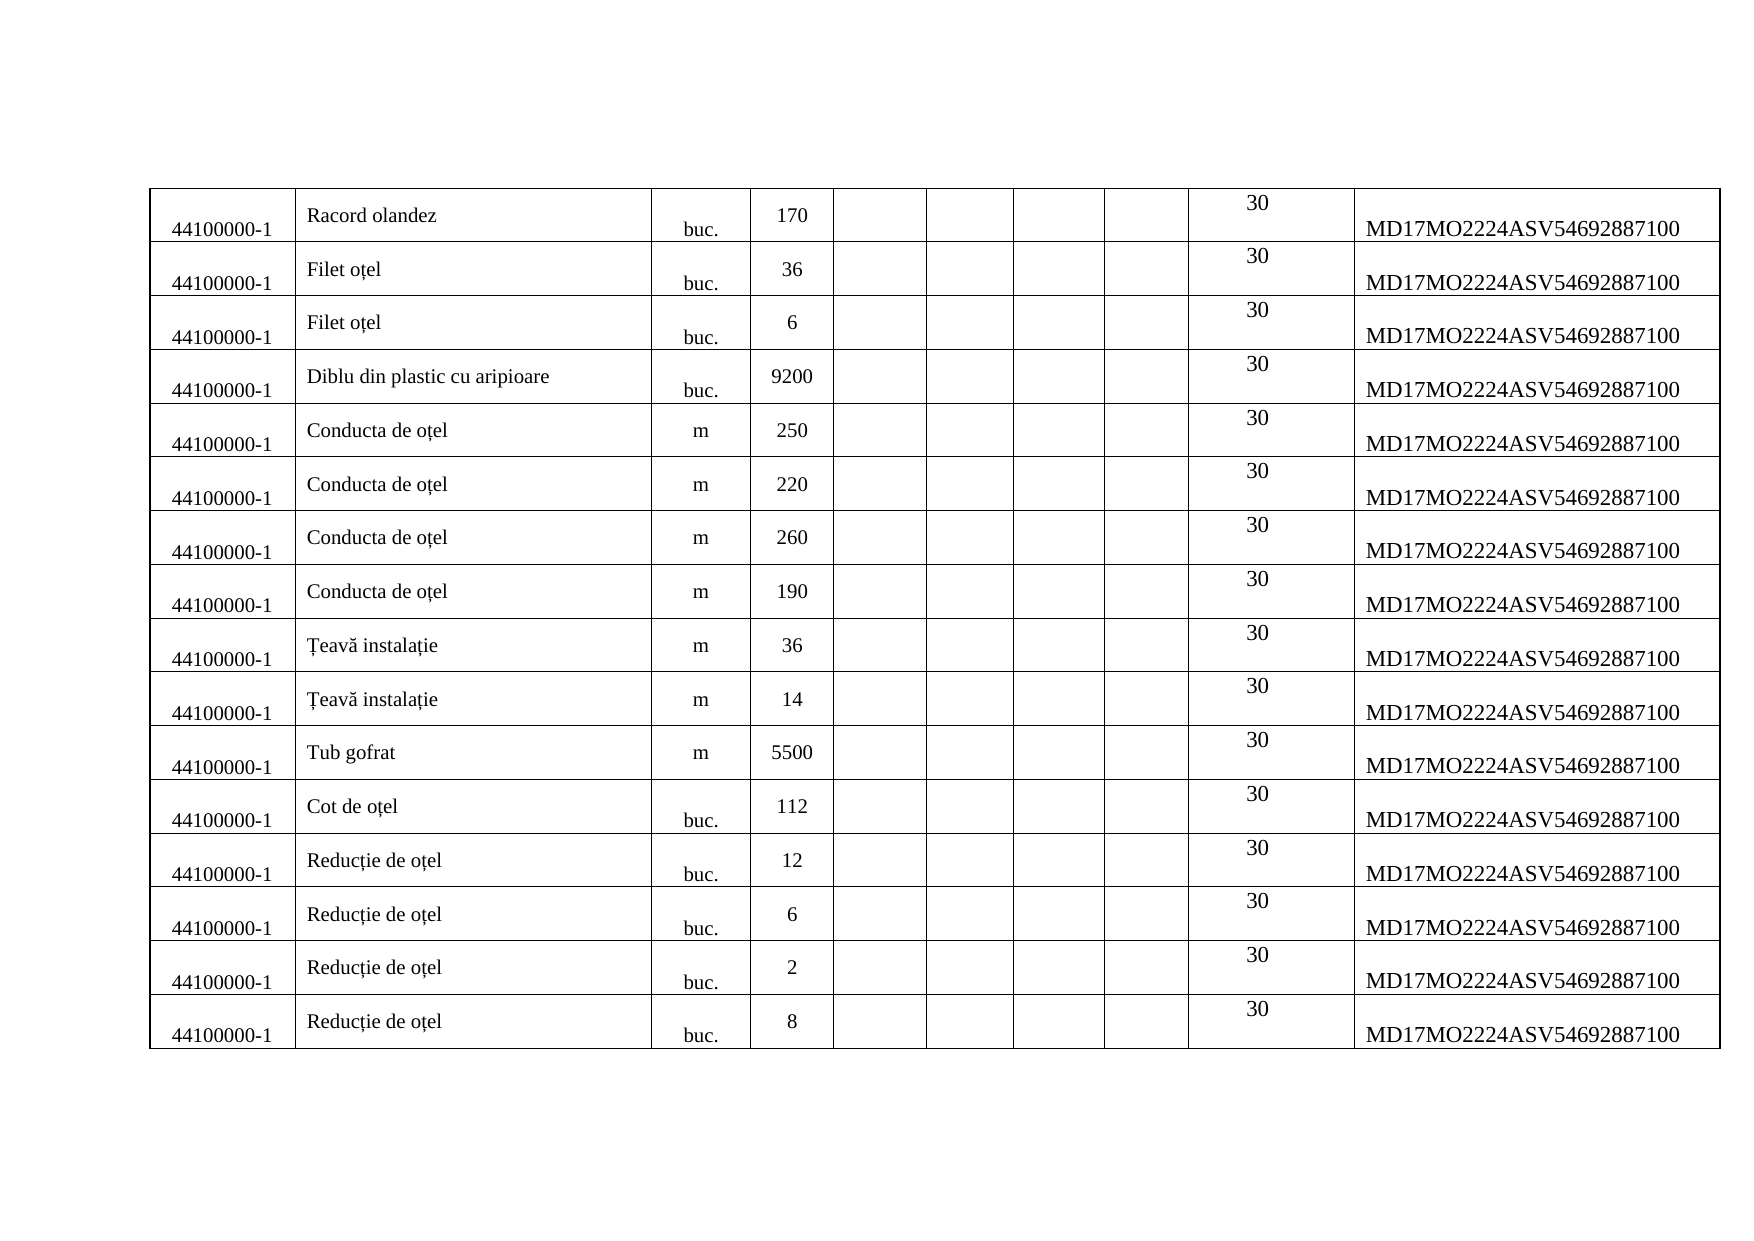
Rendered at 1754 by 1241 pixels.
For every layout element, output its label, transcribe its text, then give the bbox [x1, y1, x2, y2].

table_cell [927, 457, 1013, 510]
table_cell [927, 189, 1013, 241]
table_cell [1105, 242, 1188, 295]
table_cell [834, 834, 926, 886]
table_cell Conducta de oțel [296, 404, 651, 456]
table_cell [1014, 404, 1104, 456]
table_cell MD17MO2224ASV54692887100 [1355, 296, 1719, 349]
table_cell Țeavă instalație [296, 672, 651, 725]
table_cell Racord olandez [296, 189, 651, 241]
table_cell [1105, 511, 1188, 564]
table_cell buc. [652, 189, 750, 241]
table_cell [927, 834, 1013, 886]
table_cell [1105, 404, 1188, 456]
table_cell [834, 350, 926, 402]
table_cell 44100000-1 [151, 565, 295, 617]
table_cell [1014, 242, 1104, 295]
table_cell 250 [751, 404, 833, 456]
table_cell Tub gofrat [296, 726, 651, 779]
table_cell 44100000-1 [151, 780, 295, 832]
table_cell buc. [652, 887, 750, 940]
table_cell buc. [652, 296, 750, 349]
table_cell [1014, 726, 1104, 779]
table_cell [927, 296, 1013, 349]
table_cell [834, 296, 926, 349]
table_cell 44100000-1 [151, 296, 295, 349]
table_cell [1105, 887, 1188, 940]
table_cell buc. [652, 780, 750, 832]
table_cell [1105, 565, 1188, 617]
table_cell Filet oțel [296, 296, 651, 349]
table_cell 9200 [751, 350, 833, 402]
table_cell 30 [1189, 887, 1354, 940]
table_cell [927, 672, 1013, 725]
table_cell Conducta de oțel [296, 457, 651, 510]
table_cell [1014, 189, 1104, 241]
table_cell Filet oțel [296, 242, 651, 295]
table_cell 44100000-1 [151, 457, 295, 510]
table_cell [1014, 511, 1104, 564]
table_cell MD17MO2224ASV54692887100 [1355, 457, 1719, 510]
table_cell 5500 [751, 726, 833, 779]
table_cell m [652, 619, 750, 671]
table_cell [927, 404, 1013, 456]
table_cell [834, 995, 926, 1047]
table_cell [927, 941, 1013, 994]
table_cell 30 [1189, 619, 1354, 671]
table_cell MD17MO2224ASV54692887100 [1355, 941, 1719, 994]
table_cell Diblu din plastic cu aripioare [296, 350, 651, 402]
table_cell 30 [1189, 995, 1354, 1047]
table_cell 30 [1189, 672, 1354, 725]
table_cell 190 [751, 565, 833, 617]
table_cell [1014, 457, 1104, 510]
table_cell [834, 404, 926, 456]
table_cell 30 [1189, 780, 1354, 832]
table_cell MD17MO2224ASV54692887100 [1355, 672, 1719, 725]
table_cell 170 [751, 189, 833, 241]
table_cell [834, 780, 926, 832]
table_cell [1014, 565, 1104, 617]
table_cell [834, 565, 926, 617]
table_cell [1014, 619, 1104, 671]
table_cell 30 [1189, 511, 1354, 564]
table_cell 112 [751, 780, 833, 832]
table_cell MD17MO2224ASV54692887100 [1355, 780, 1719, 832]
table_cell 44100000-1 [151, 995, 295, 1047]
table_cell MD17MO2224ASV54692887100 [1355, 350, 1719, 402]
table_cell [834, 726, 926, 779]
table_cell [927, 995, 1013, 1047]
table_cell Conducta de oțel [296, 565, 651, 617]
table_cell [1105, 457, 1188, 510]
table_cell [927, 350, 1013, 402]
table_cell 44100000-1 [151, 834, 295, 886]
table_cell 30 [1189, 457, 1354, 510]
table_cell [1105, 619, 1188, 671]
table_cell [1105, 350, 1188, 402]
table_cell [1105, 941, 1188, 994]
table_cell 36 [751, 619, 833, 671]
table_cell [1014, 780, 1104, 832]
table_cell 30 [1189, 296, 1354, 349]
table_cell Reducție de oțel [296, 887, 651, 940]
table_cell Reducție de oțel [296, 941, 651, 994]
table_cell [834, 672, 926, 725]
table_cell [1105, 726, 1188, 779]
table_cell m [652, 511, 750, 564]
table_cell Conducta de oțel [296, 511, 651, 564]
table_cell MD17MO2224ASV54692887100 [1355, 242, 1719, 295]
table_cell MD17MO2224ASV54692887100 [1355, 619, 1719, 671]
table_cell [1014, 296, 1104, 349]
table_cell 30 [1189, 404, 1354, 456]
table_cell [834, 511, 926, 564]
table_cell Cot de oțel [296, 780, 651, 832]
table_cell [927, 511, 1013, 564]
table_cell MD17MO2224ASV54692887100 [1355, 887, 1719, 940]
table_cell buc. [652, 242, 750, 295]
table_cell buc. [652, 941, 750, 994]
table_cell [1105, 780, 1188, 832]
table_cell [1105, 672, 1188, 725]
table_cell m [652, 726, 750, 779]
table_cell buc. [652, 350, 750, 402]
table_cell 44100000-1 [151, 404, 295, 456]
table_cell 44100000-1 [151, 672, 295, 725]
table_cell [1355, 189, 1719, 241]
table_cell m [652, 457, 750, 510]
table_cell 44100000-1 [151, 619, 295, 671]
table_cell [1014, 995, 1104, 1047]
table_cell 12 [751, 834, 833, 886]
table_cell MD17MO2224ASV54692887100 [1355, 565, 1719, 617]
table_cell 220 [751, 457, 833, 510]
table_cell [1014, 834, 1104, 886]
table_cell [1105, 995, 1188, 1047]
table_cell 8 [751, 995, 833, 1047]
table_cell 30 [1189, 189, 1354, 241]
table_cell 6 [751, 887, 833, 940]
table_cell [1014, 672, 1104, 725]
table_cell 260 [751, 511, 833, 564]
table_cell buc. [652, 834, 750, 886]
table_cell m [652, 565, 750, 617]
table_cell [834, 457, 926, 510]
table_cell [834, 887, 926, 940]
table_cell 30 [1189, 941, 1354, 994]
table_cell m [652, 672, 750, 725]
table_cell [927, 565, 1013, 617]
table_cell [834, 189, 926, 241]
table_cell 44100000-1 [151, 941, 295, 994]
table_cell 44100000-1 [151, 189, 295, 241]
table_cell 6 [751, 296, 833, 349]
table_cell MD17MO2224ASV54692887100 [1355, 404, 1719, 456]
table_cell 44100000-1 [151, 242, 295, 295]
table_cell [1105, 189, 1188, 241]
table_cell [927, 780, 1013, 832]
table_cell [834, 941, 926, 994]
table_cell [1105, 834, 1188, 886]
table_cell 30 [1189, 726, 1354, 779]
table_cell [927, 726, 1013, 779]
table_cell buc. [652, 995, 750, 1047]
table_cell [927, 242, 1013, 295]
table_cell Țeavă instalație [296, 619, 651, 671]
table_cell 44100000-1 [151, 511, 295, 564]
table_cell 30 [1189, 350, 1354, 402]
table_cell MD17MO2224ASV54692887100 [1355, 726, 1719, 779]
table_cell 2 [751, 941, 833, 994]
table_cell [1014, 887, 1104, 940]
table_cell MD17MO2224ASV54692887100 [1355, 834, 1719, 886]
table_cell [834, 619, 926, 671]
table_cell [927, 887, 1013, 940]
table_cell 14 [751, 672, 833, 725]
table_cell 30 [1189, 565, 1354, 617]
table_cell 30 [1189, 242, 1354, 295]
table_cell [927, 619, 1013, 671]
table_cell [1355, 995, 1719, 1047]
table_cell 44100000-1 [151, 726, 295, 779]
table_cell [834, 242, 926, 295]
table_cell [1014, 350, 1104, 402]
table_cell MD17MO2224ASV54692887100 [1355, 511, 1719, 564]
table_cell Reducție de oțel [296, 834, 651, 886]
table_cell [1105, 296, 1188, 349]
table_cell [1014, 941, 1104, 994]
table_cell 44100000-1 [151, 350, 295, 402]
table_cell 44100000-1 [151, 887, 295, 940]
table_cell 36 [751, 242, 833, 295]
table_cell m [652, 404, 750, 456]
table_cell Reducție de oțel [296, 995, 651, 1047]
table_cell 30 [1189, 834, 1354, 886]
